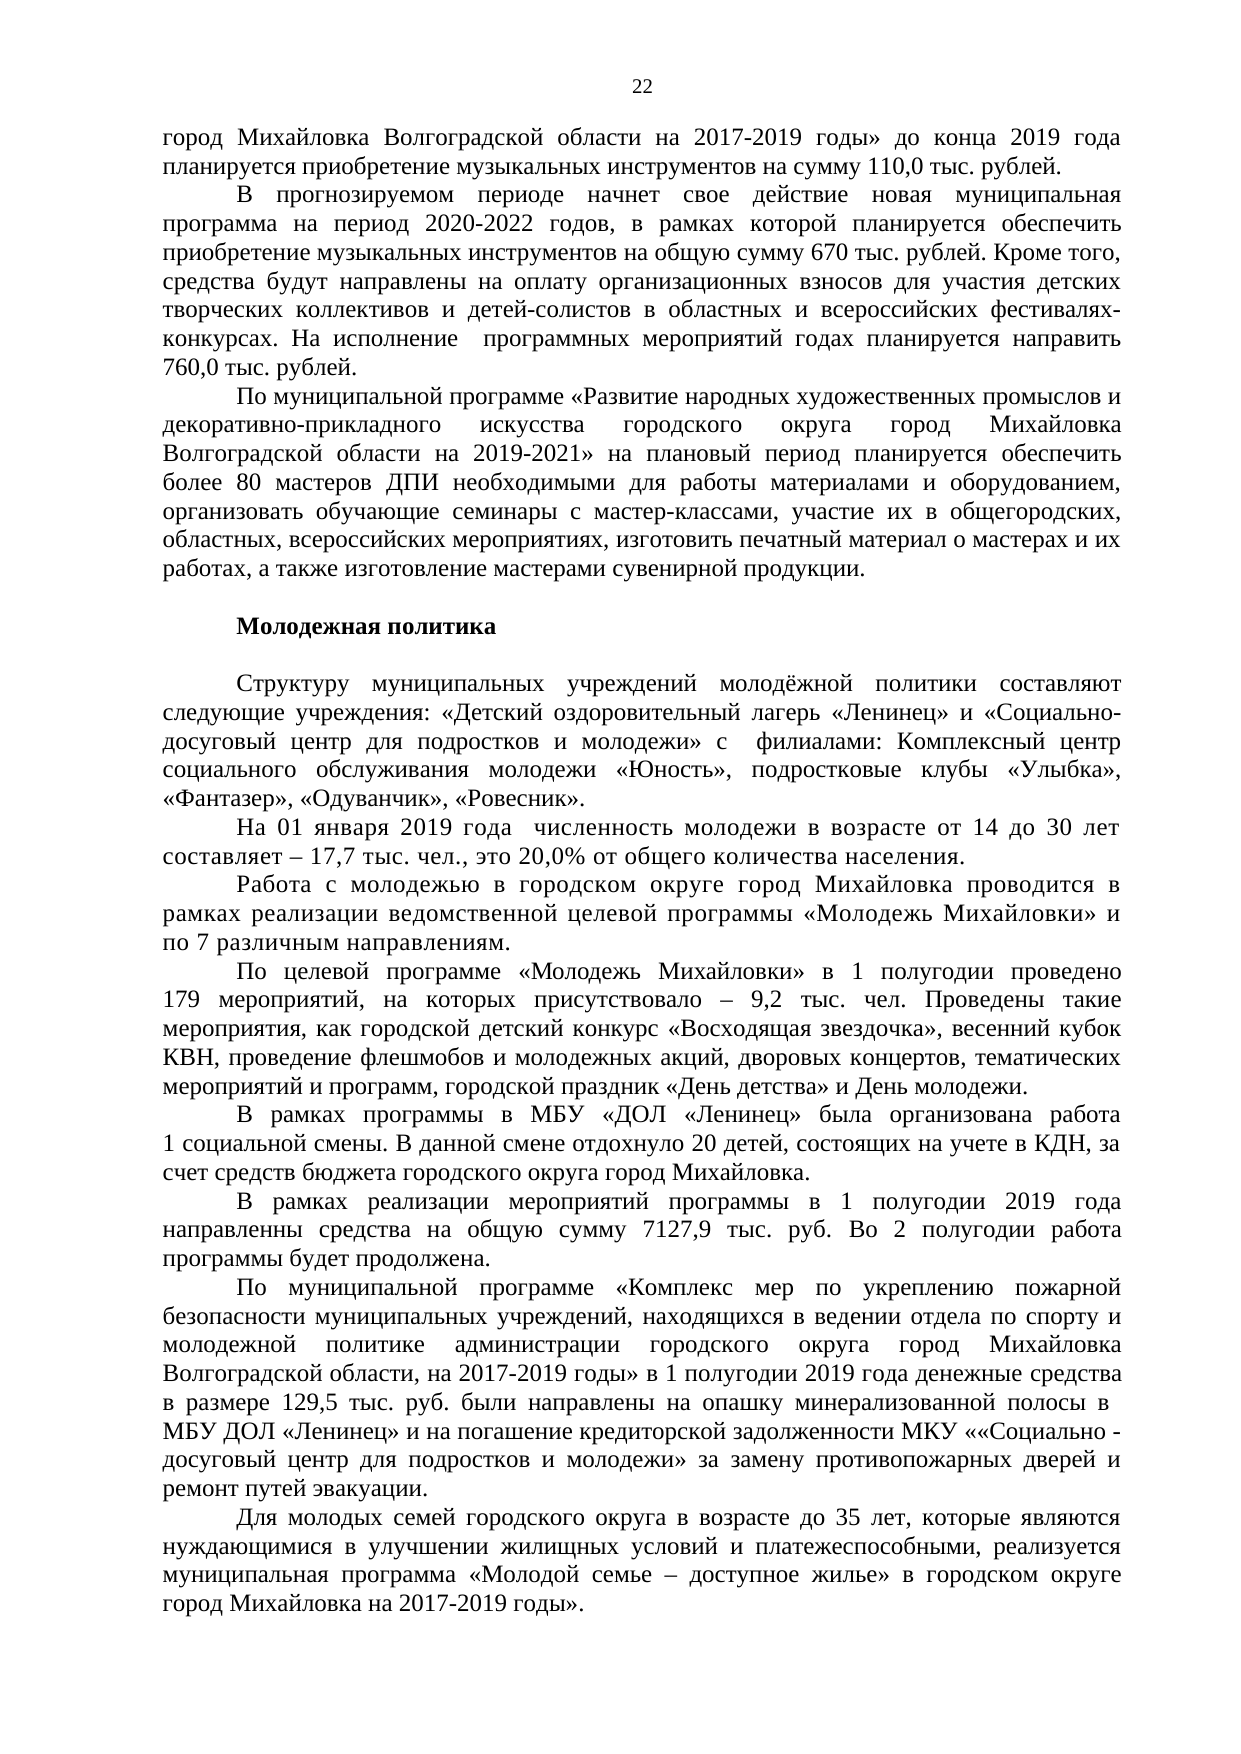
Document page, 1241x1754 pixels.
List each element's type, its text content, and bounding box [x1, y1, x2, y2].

text В прогнозируемом периоде начнет свое действие новая муниципальная программа на период 2020-2022 годов, в рамках которой планируется обеспечить приобретение музыкальных инструментов на общую сумму 670 тыс. рублей. Кроме того, средства будут направлены на оплату организационных взносов для участия детских творческих коллективов и детей-солистов в областных и всероссийских фестивалях-конкурсах. На исполнение программных мероприятий годах планируется направить 760,0 тыс. рублей. [162, 179, 1122, 381]
text По муниципальной программе «Комплекс мер по укреплению пожарной безопасности муниципальных учреждений, находящихся в ведении отдела по спорту и молодежной политике администрации городского округа город Михайловка Волгоградской области, на 2017-2019 годы» в 1 полугодии 2019 года денежные средства в размере 129,5 тыс. руб. были направлены на опашку минерализованной полосы в МБУ ДОЛ «Ленинец» и на погашение кредиторской задолженности МКУ ««Социально - досуговый центр для подростков и молодежи» за замену противопожарных дверей и ремонт путей эвакуации. [162, 1272, 1122, 1502]
text В рамках программы в МБУ «ДОЛ «Ленинец» была организована работа 1 социальной смены. В данной смене отдохнуло 20 детей, состоящих на учете в КДН, за счет средств бюджета городского округа город Михайловка. [162, 1099, 1122, 1186]
text На 01 января 2019 года численность молодежи в возрасте от 14 до 30 лет составляет – 17,7 тыс. чел., это 20,0% от общего количества населения. [162, 812, 1122, 869]
text Структуру муниципальных учреждений молодёжной политики составляют следующие учреждения: «Детский оздоровительный лагерь «Ленинец» и «Социально-досуговый центр для подростков и молодежи» с филиалами: Комплексный центр социального обслуживания молодежи «Юность», подростковые клубы «Улыбка», «Фантазер», «Одуванчик», «Ровесник». [162, 668, 1122, 812]
text В рамках реализации мероприятий программы в 1 полугодии 2019 года направленны средства на общую сумму 7127,9 тыс. руб. Во 2 полугодии работа программы будет продолжена. [162, 1186, 1122, 1272]
text Работа с молодежью в городском округе город Михайловка проводится в рамках реализации ведомственной целевой программы «Молодежь Михайловки» и по 7 различным направлениям. [162, 869, 1122, 956]
text По муниципальной программе «Развитие народных художественных промыслов и декоративно-прикладного искусства городского округа город Михайловка Волгоградской области на 2019-2021» на плановый период планируется обеспечить более 80 мастеров ДПИ необходимыми для работы материалами и оборудованием, организовать обучающие семинары с мастер-классами, участие их в общегородских, областных, всероссийских мероприятиях, изготовить печатный материал о мастерах и их работах, а также изготовление мастерами сувенирной продукции. [162, 381, 1122, 582]
text Молодежная политика [162, 611, 1122, 639]
text Для молодых семей городского округа в возрасте до 35 лет, которые являются нуждающимися в улучшении жилищных условий и платежеспособными, реализуется муниципальная программа «Молодой семье – доступное жилье» в городском округе город Михайловка на 2017-2019 годы». [162, 1502, 1122, 1617]
text По целевой программе «Молодежь Михайловки» в 1 полугодии проведено 179 мероприятий, на которых присутствовало – 9,2 тыс. чел. Проведены такие мероприятия, как городской детский конкурс «Восходящая звездочка», весенний кубок КВН, проведение флешмобов и молодежных акций, дворовых концертов, тематических мероприятий и программ, городской праздник «День детства» и День молодежи. [162, 956, 1122, 1099]
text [162, 122, 1122, 179]
